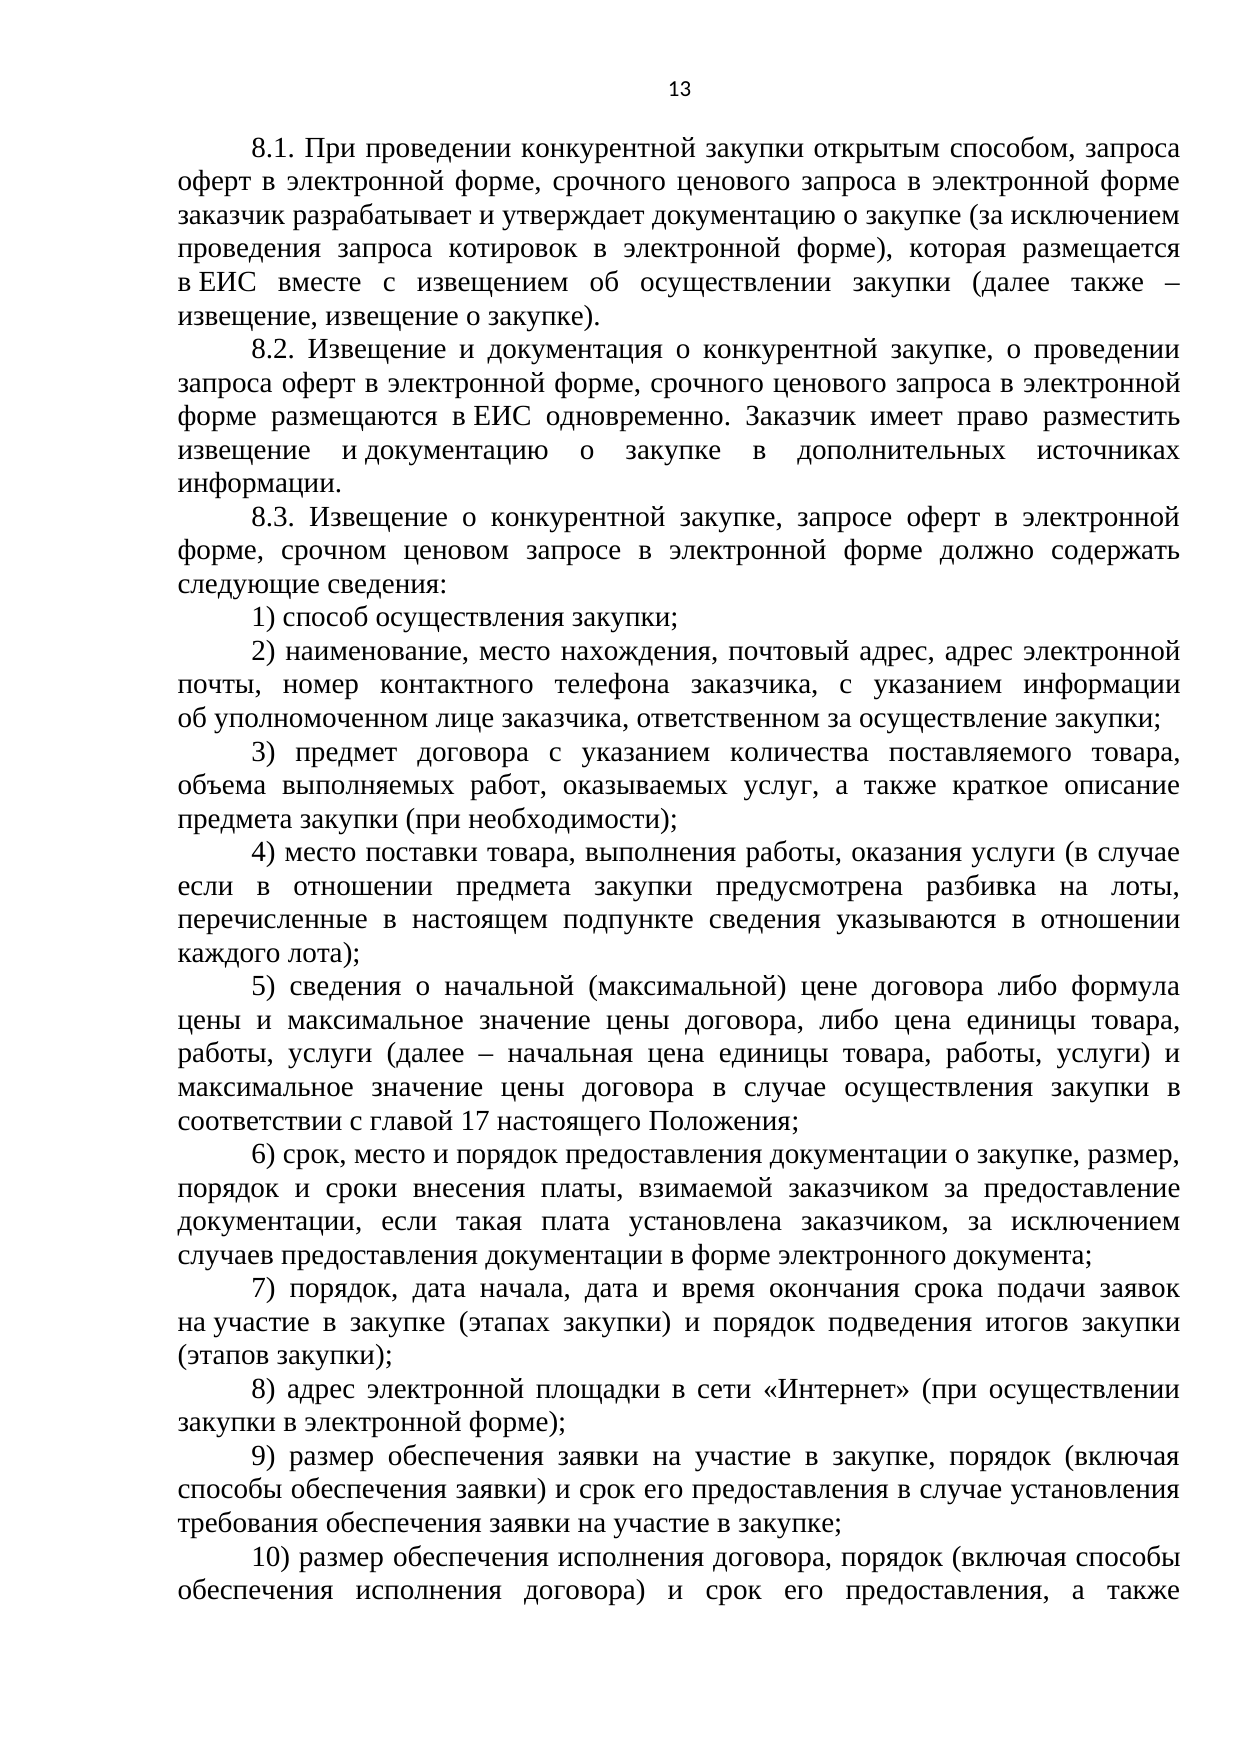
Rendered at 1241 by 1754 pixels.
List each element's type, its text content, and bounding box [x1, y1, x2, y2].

text 8.1. При проведении конкурентной закупки открытым способом, запроса оферт в электронной форме, срочного ценового запроса в электронной форме заказчик разрабатывает и утверждает документацию о закупке (за исключением проведения запроса котировок в электронной форме), которая размещается в ЕИС вместе с извещением об осуществлении закупки (далее также – извещение, извещение о закупке). [177, 130, 1181, 331]
text 4) место поставки товара, выполнения работы, оказания услуги (в случае если в отношении предмета закупки предусмотрена разбивка на лоты, перечисленные в настоящем подпункте сведения указываются в отношении каждого лота); [177, 834, 1181, 968]
text 8.3. Извещение о конкурентной закупке, запросе оферт в электронной форме, срочном ценовом запросе в электронной форме должно содержать следующие сведения: [177, 499, 1181, 599]
text 8.2. Извещение и документация о конкурентной закупке, о проведении запроса оферт в электронной форме, срочного ценового запроса в электронной форме размещаются в ЕИС одновременно. Заказчик имеет право разместить извещение и документацию о закупке в дополнительных источниках информации. [177, 331, 1181, 499]
text 9) размер обеспечения заявки на участие в закупке, порядок (включая способы обеспечения заявки) и срок его предоставления в случае установления требования обеспечения заявки на участие в закупке; [177, 1438, 1181, 1539]
text 3) предмет договора с указанием количества поставляемого товара, объема выполняемых работ, оказываемых услуг, а также краткое описание предмета закупки (при необходимости); [177, 734, 1181, 834]
text 5) сведения о начальной (максимальной) цене договора либо формула цены и максимальное значение цены договора, либо цена единицы товара, работы, услуги (далее – начальная цена единицы товара, работы, услуги) и максимальное значение цены договора в случае осуществления закупки в соответствии с главой 17 настоящего Положения; [177, 968, 1181, 1136]
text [177, 1539, 1181, 1606]
text 7) порядок, дата начала, дата и время окончания срока подачи заявок на участие в закупке (этапах закупки) и порядок подведения итогов закупки (этапов закупки); [177, 1270, 1181, 1371]
text 8) адрес электронной площадки в сети «Интернет» (при осуществлении закупки в электронной форме); [177, 1371, 1181, 1438]
text 2) наименование, место нахождения, почтовый адрес, адрес электронной почты, номер контактного телефона заказчика, с указанием информации об уполномоченном лице заказчика, ответственном за осуществление закупки; [177, 633, 1181, 734]
text 1) способ осуществления закупки; [177, 599, 1181, 633]
text 6) срок, место и порядок предоставления документации о закупке, размер, порядок и сроки внесения платы, взимаемой заказчиком за предоставление документации, если такая плата установлена заказчиком, за исключением случаев предоставления документации в форме электронного документа; [177, 1136, 1181, 1270]
